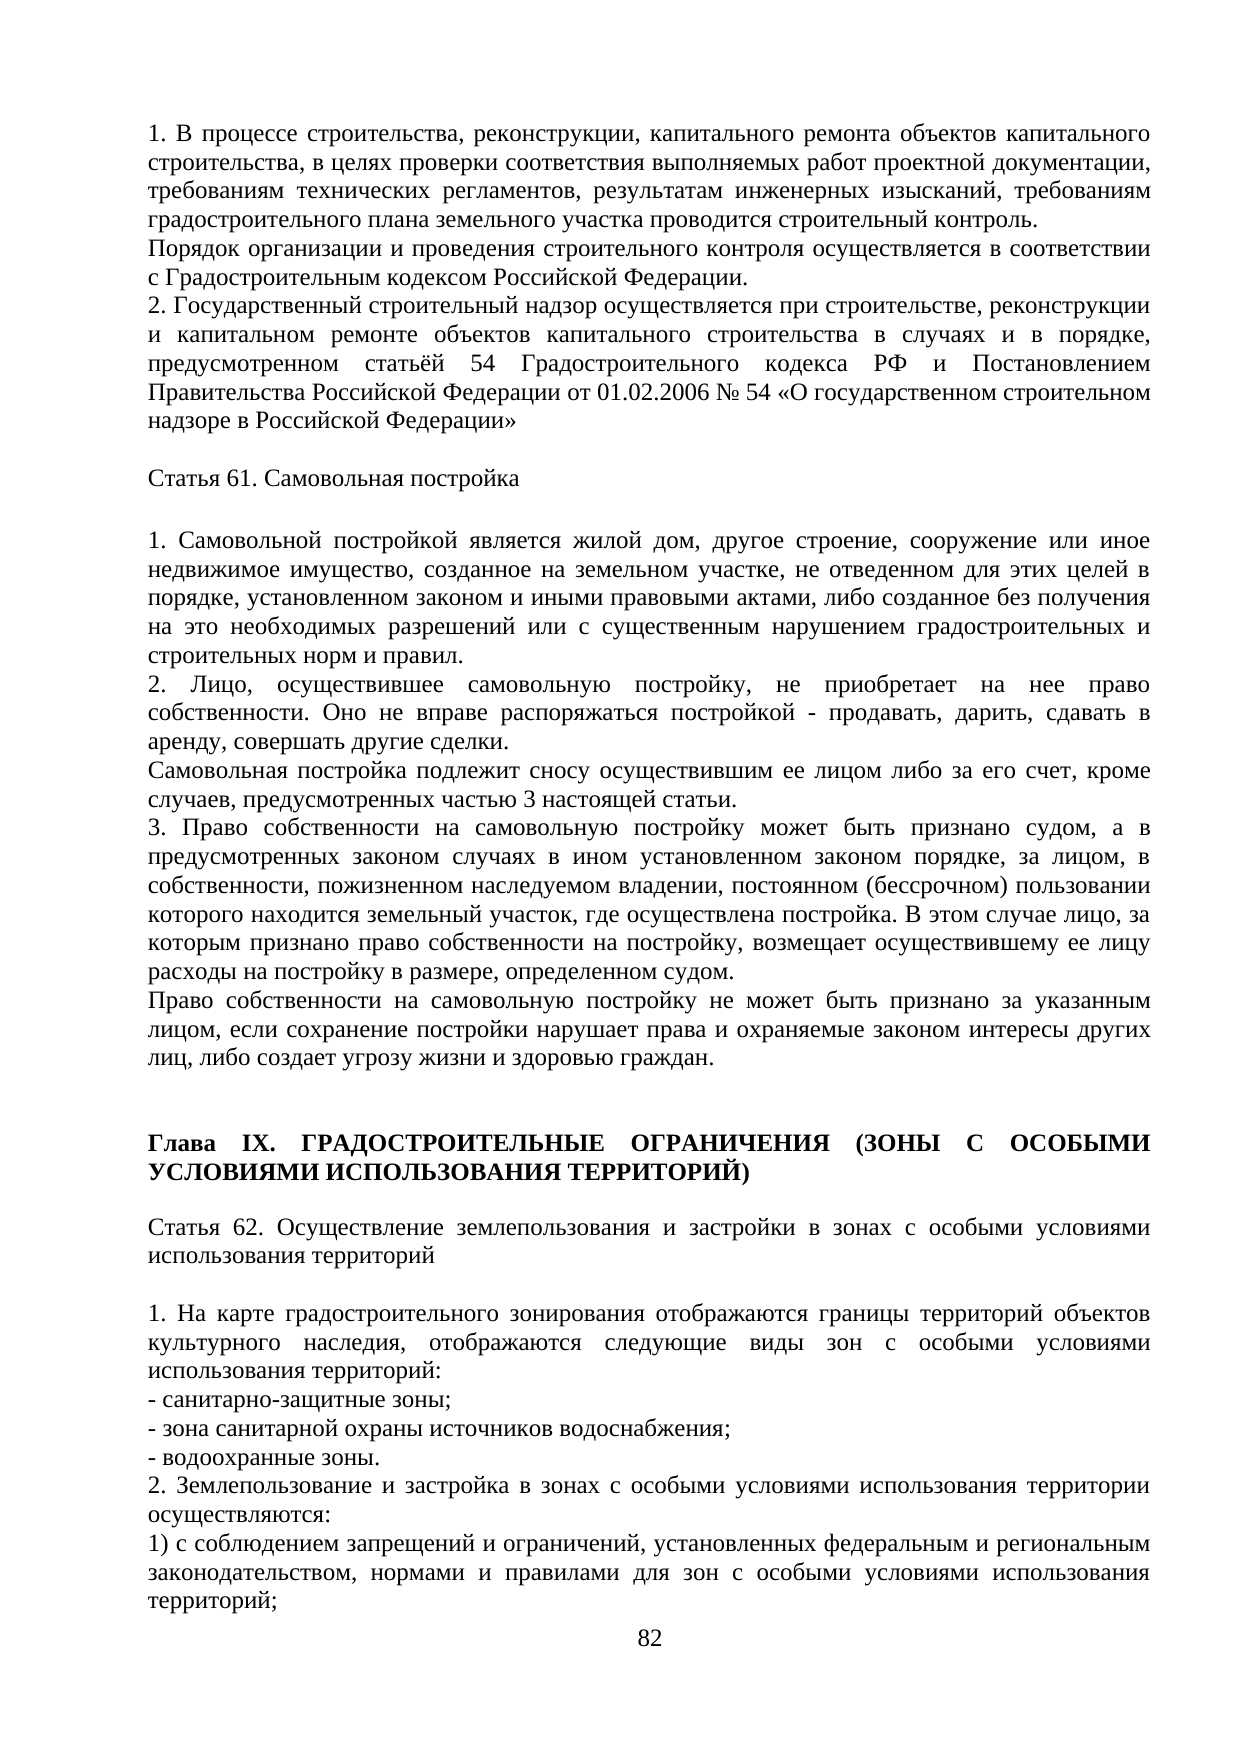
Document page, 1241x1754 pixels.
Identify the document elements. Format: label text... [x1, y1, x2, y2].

subtitle Порядок организации и проведения строительного контроля осуществляется в соответствии с Градостроительным кодексом Российской Федерации. [148, 233, 1152, 291]
text Статья 62. Осуществление землепользования и застройки в зонах с особыми условиями использования территорий [148, 1212, 1152, 1269]
subtitle 3. Право собственности на самовольную постройку может быть признано судом, а в предусмотренных законом случаях в ином установленном законом порядке, за лицом, в собственности, пожизненном наследуемом владении, постоянном (бессрочном) пользовании которого находится земельный участок, где осуществлена постройка. В этом случае лицо, за которым признано право собственности на постройку, возмещает осуществившему ее лицу расходы на постройку в размере, определенном судом. [148, 812, 1152, 985]
subtitle Статья 61. Самовольная постройка [148, 463, 1152, 492]
subtitle 1. Самовольной постройкой является жилой дом, другое строение, сооружение или иное недвижимое имущество, созданное на земельном участке, не отведенном для этих целей в порядке, установленном законом и иными правовыми актами, либо созданное без получения на это необходимых разрешений или с существенным нарушением градостроительных и строительных норм и правил. [148, 525, 1152, 669]
subtitle Самовольная постройка подлежит сносу осуществившим ее лицом либо за его счет, кроме случаев, предусмотренных частью 3 настоящей статьи. [148, 755, 1152, 812]
subtitle 2. Государственный строительный надзор осуществляется при строительстве, реконструкции и капитальном ремонте объектов капитального строительства в случаях и в порядке, предусмотренном статьёй 54 Градостроительного кодекса РФ и Постановлением Правительства Российской Федерации от 01.02.2006 № 54 «О государственном строительном надзоре в Российской Федерации» [148, 291, 1152, 434]
text - зона санитарной охраны источников водоснабжения; [148, 1413, 1152, 1442]
subtitle Право собственности на самовольную постройку не может быть признано за указанным лицом, если сохранение постройки нарушает права и охраняемые законом интересы других лиц, либо создает угрозу жизни и здоровью граждан. [148, 985, 1152, 1071]
text - санитарно-защитные зоны; [148, 1384, 1152, 1413]
text 1. На карте градостроительного зонирования отображаются границы территорий объектов культурного наследия, отображаются следующие виды зон с особыми условиями использования территорий: [148, 1298, 1152, 1384]
text 1) с соблюдением запрещений и ограничений, установленных федеральным и региональным законодательством, нормами и правилами для зон с особыми условиями использования территорий; [148, 1528, 1152, 1614]
subtitle 1. В процессе строительства, реконструкции, капитального ремонта объектов капитального строительства, в целях проверки соответствия выполняемых работ проектной документации, требованиям технических регламентов, результатам инженерных изысканий, требованиям градостроительного плана земельного участка проводится строительный контроль. [148, 118, 1152, 233]
subtitle Глава IХ. ГРАДОСТРОИТЕЛЬНЫЕ ОГРАНИЧЕНИЯ (ЗОНЫ С ОСОБЫМИ УСЛОВИЯМИ ИСПОЛЬЗОВАНИЯ ТЕРРИТОРИЙ) [148, 1128, 1152, 1185]
subtitle 2. Лицо, осуществившее самовольную постройку, не приобретает на нее право собственности. Оно не вправе распоряжаться постройкой - продавать, дарить, сдавать в аренду, совершать другие сделки. [148, 669, 1152, 755]
text 2. Землепользование и застройка в зонах с особыми условиями использования территории осуществляются: [148, 1471, 1152, 1528]
text - водоохранные зоны. [148, 1442, 1152, 1471]
